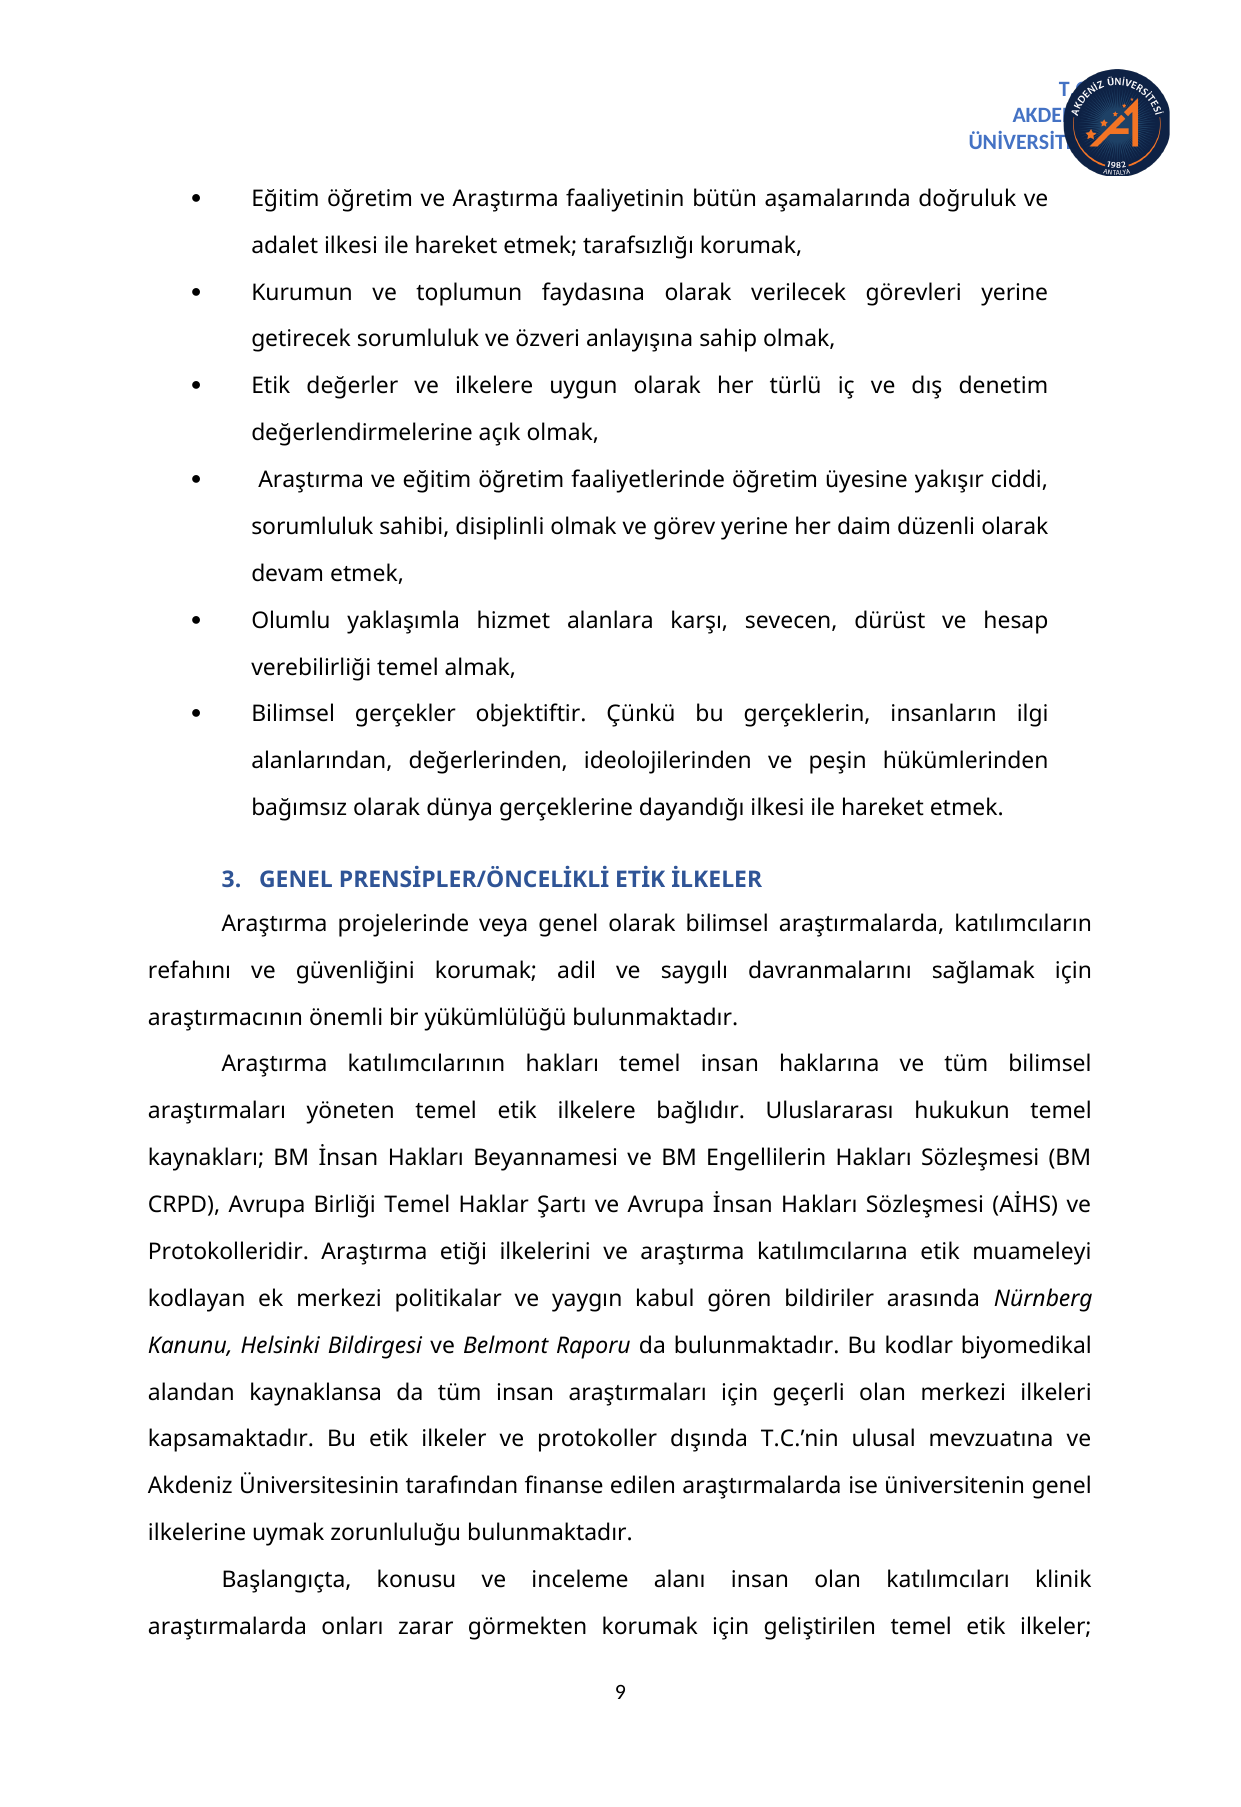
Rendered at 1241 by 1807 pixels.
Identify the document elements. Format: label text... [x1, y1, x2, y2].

list Olumlu yaklaşımla hizmet alanlara karşı, sevecen, dürüst ve hesap verebilirliği temel almak, [192, 603, 1049, 682]
list Etik değerler ve ilkelere uygun olarak her türlü iç ve dış denetim değerlendirmelerine açık olmak, [192, 369, 1049, 447]
text Araştırma katılımcılarının hakları temel insan haklarına ve tüm bilimsel araştırmaları yöneten temel etik ilkelere bağlıdır. Uluslararası hukukun temel kaynakları; BM İnsan Hakları Beyannamesi ve BM Engellilerin Hakları Sözleşmesi (BM CRPD), Avrupa Birliği Temel Haklar Şartı ve Avrupa İnsan Hakları Sözleşmesi (AİHS) ve Protokolleridir. Araştırma etiği ilkelerini ve araştırma katılımcılarına etik muameleyi kodlayan ek merkezi politikalar ve yaygın kabul gören bildiriler arasında Nürnberg Kanunu, Helsinki Bildirgesi ve Belmont Raporu da bulunmaktadır. Bu kodlar biyomedikal alandan kaynaklansa da tüm insan araştırmaları için geçerli olan merkezi ilkeleri kapsamaktadır. Bu etik ilkeler ve protokoller dışında T.C.’nin ulusal mevzuatına ve Akdeniz Üniversitesinin tarafından finanse edilen araştırmalarda ise üniversitenin genel ilkelerine uymak zorunluluğu bulunmaktadır. [148, 1047, 1093, 1547]
list Araştırma ve eğitim öğretim faaliyetlerinde öğretim üyesine yakışır ciddi, sorumluluk sahibi, disiplinli olmak ve görev yerine her daim düzenli olarak devam etmek, [192, 463, 1049, 588]
picture [1063, 69, 1170, 176]
list Kurumun ve toplumun faydasına olarak verilecek görevleri yerine getirecek sorumluluk ve özveri anlayışına sahip olmak, [192, 275, 1049, 353]
list Eğitim öğretim ve Araştırma faaliyetinin bütün aşamalarında doğruluk ve adalet ilkesi ile hareket etmek; tarafsızlığı korumak, [192, 182, 1049, 260]
list Bilimsel gerçekler objektiftir. Çünkü bu gerçeklerin, insanların ilgi alanlarından, değerlerinden, ideolojilerinden ve peşin hükümlerinden bağımsız olarak dünya gerçeklerine dayandığı ilkesi ile hareket etmek. [192, 697, 1049, 822]
text Araştırma projelerinde veya genel olarak bilimsel araştırmalarda, katılımcıların refahını ve güvenliğini korumak; adil ve saygılı davranmalarını sağlamak için araştırmacının önemli bir yükümlülüğü bulunmaktadır. [148, 907, 1093, 1032]
subtitle GENEL PRENSİPLER/ÖNCELİKLİ ETİK İLKELER [221, 863, 1093, 894]
